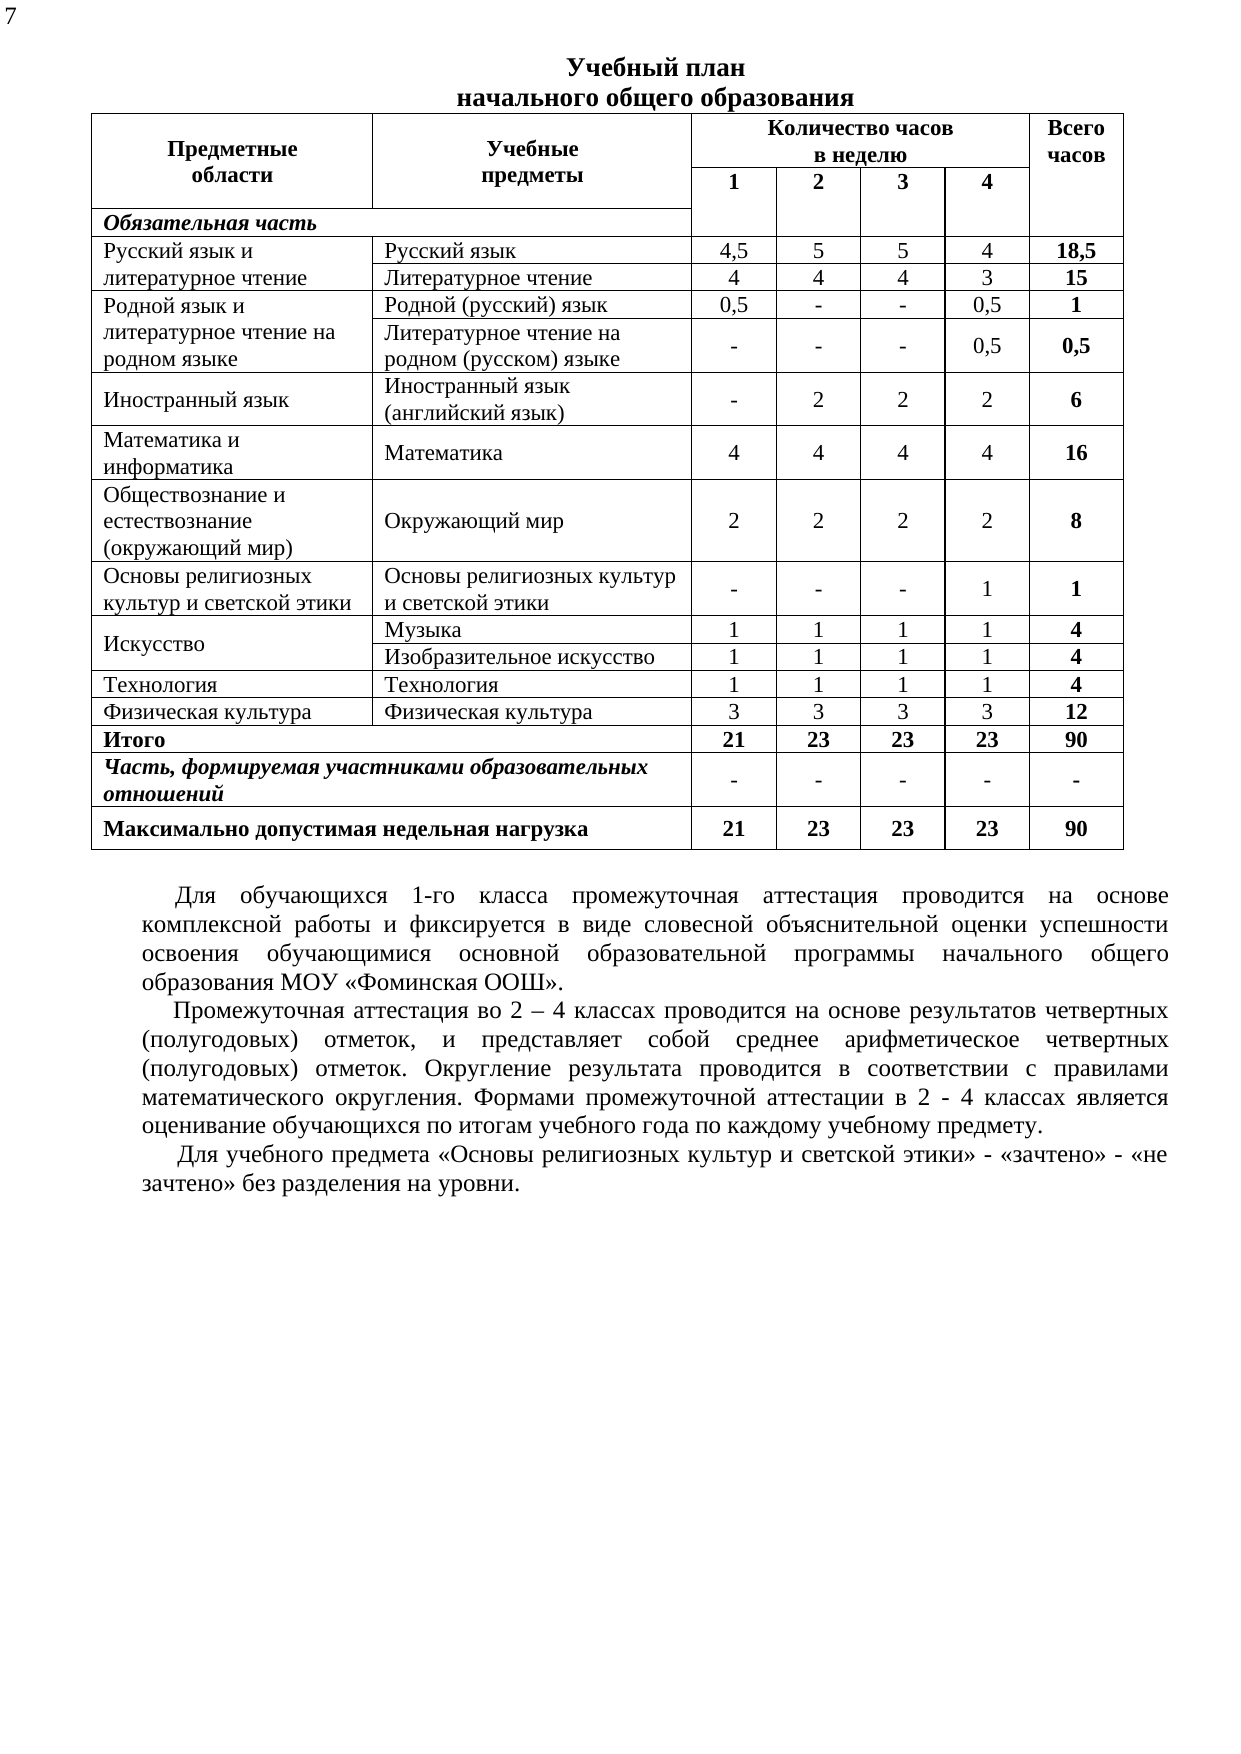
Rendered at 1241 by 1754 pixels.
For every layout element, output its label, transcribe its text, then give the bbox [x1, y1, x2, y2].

table_cell - [861, 753, 944, 806]
table_cell - [692, 753, 776, 806]
table_cell 8 [1030, 480, 1123, 561]
table_cell Математика и информатика [92, 426, 372, 479]
table_cell - [861, 319, 944, 372]
table_cell Физическая культура [92, 698, 372, 724]
table_cell 4 [946, 426, 1029, 479]
subtitle Учебный план начального общего образования [456, 52, 856, 113]
table_cell 1 [946, 562, 1029, 615]
table_cell 2 [946, 373, 1029, 425]
table_cell Окружающий мир [373, 480, 691, 561]
table_cell 3 [861, 698, 944, 724]
table_cell 23 [861, 726, 944, 752]
table_cell 90 [1030, 807, 1123, 849]
table_cell 0,5 [946, 319, 1029, 372]
table_cell 0,5 [1030, 319, 1123, 372]
table_cell 4 [861, 264, 944, 290]
table_cell Часть, формируемая участниками образовательных отношений [92, 753, 691, 806]
table_cell 4 [692, 264, 776, 290]
table_cell 12 [1030, 698, 1123, 724]
table_cell 1 [1030, 562, 1123, 615]
table_cell 6 [1030, 373, 1123, 425]
table_cell Иностранный язык (английский язык) [373, 373, 691, 425]
table_cell Технология [373, 671, 691, 697]
table_cell Технология [92, 671, 372, 697]
table_cell 23 [861, 807, 944, 849]
table_cell 2 [777, 480, 860, 561]
table_cell Физическая культура [373, 698, 691, 724]
table_cell - [692, 319, 776, 372]
table_cell 3 [692, 698, 776, 724]
table_cell 1 [692, 616, 776, 642]
table_cell 4 [1030, 616, 1123, 642]
table_cell Русский язык и литературное чтение [92, 237, 372, 290]
table_cell 4 [1030, 644, 1123, 670]
table_cell 21 [692, 726, 776, 752]
table_cell 23 [946, 726, 1029, 752]
table_cell - [692, 373, 776, 425]
table_cell Родной (русский) язык [373, 291, 691, 318]
table_cell 1 [861, 616, 944, 642]
table_cell 3 [777, 698, 860, 724]
table_cell Обществознание и естествознание (окружающий мир) [92, 480, 372, 561]
table_cell - [946, 753, 1029, 806]
table_cell 2 [946, 480, 1029, 561]
table_cell 1 [946, 616, 1029, 642]
table_cell Обязательная часть [92, 209, 691, 236]
table_cell 2 [861, 373, 944, 425]
table_cell 2 [777, 168, 860, 236]
table_cell 1 [692, 168, 776, 236]
table_cell 1 [861, 644, 944, 670]
table_cell 2 [861, 480, 944, 561]
table_cell 4 [1030, 671, 1123, 697]
table_cell 4 [946, 237, 1029, 263]
table_cell 0,5 [692, 291, 776, 318]
table_cell 15 [1030, 264, 1123, 290]
table_cell 5 [861, 237, 944, 263]
table_cell 21 [692, 807, 776, 849]
table_cell 23 [777, 726, 860, 752]
table_cell - [861, 562, 944, 615]
table_cell 1 [777, 671, 860, 697]
table_cell 1 [946, 644, 1029, 670]
table_cell 1 [777, 616, 860, 642]
table_cell 5 [777, 237, 860, 263]
table_cell 4 [946, 168, 1029, 236]
table_cell 0,5 [946, 291, 1029, 318]
table_cell 1 [777, 644, 860, 670]
text Для обучающихся 1-го класса промежуточная аттестация проводится на основе комплексной работы и фиксируется в виде словесной объяснительной оценки успешности освоения обучающимися основной образовательной программы начального общего образования МОУ «Фоминская ООШ». [142, 880, 1170, 995]
table_cell Изобразительное искусство [373, 644, 691, 670]
table_cell 4 [777, 426, 860, 479]
table_cell - [777, 319, 860, 372]
table_cell Основы религиозных культур и светской этики [92, 562, 372, 615]
table_cell 3 [946, 698, 1029, 724]
table_cell Музыка [373, 616, 691, 642]
table_header Учебные предметы [373, 114, 691, 208]
table_cell Итого [92, 726, 691, 752]
table_cell 1 [946, 671, 1029, 697]
table_cell Максимально допустимая недельная нагрузка [92, 807, 691, 849]
table_cell Родной язык и литературное чтение на родном языке [92, 291, 372, 372]
table_cell 4 [692, 426, 776, 479]
table_cell - [692, 562, 776, 615]
table_cell Иностранный язык [92, 373, 372, 425]
table_header Предметные области [92, 114, 372, 208]
table_header Количество часов в неделю [692, 114, 1029, 167]
table_cell Литературное чтение [373, 264, 691, 290]
table_header Всего часов [1030, 114, 1123, 236]
table_cell Литературное чтение на родном (русском) языке [373, 319, 691, 372]
text Для учебного предмета «Основы религиозных культур и светской этики» - «зачтено» - «не зачтено» без разделения на уровни. [142, 1139, 1169, 1197]
table_cell - [777, 753, 860, 806]
table_cell - [777, 291, 860, 318]
table_cell - [861, 291, 944, 318]
table_cell 4,5 [692, 237, 776, 263]
table_cell Основы религиозных культур и светской этики [373, 562, 691, 615]
table_cell 16 [1030, 426, 1123, 479]
table_cell 4 [861, 426, 944, 479]
table_cell 3 [861, 168, 944, 236]
table_cell 18,5 [1030, 237, 1123, 263]
table_cell 2 [692, 480, 776, 561]
table_cell Искусство [92, 616, 372, 670]
text Промежуточная аттестация во 2 – 4 классах проводится на основе результатов четвертных (полугодовых) отметок, и представляет собой среднее арифметическое четвертных (полугодовых) отметок. Округление результата проводится в соответствии с правилами математического округления. Формами промежуточной аттестации в 2 - 4 классах является оценивание обучающихся по итогам учебного года по каждому учебному предмету. [142, 995, 1169, 1139]
table_cell 1 [692, 671, 776, 697]
table_cell 23 [946, 807, 1029, 849]
table_cell 23 [777, 807, 860, 849]
table_cell 4 [777, 264, 860, 290]
table_cell 1 [1030, 291, 1123, 318]
table_cell 2 [777, 373, 860, 425]
table_cell 1 [692, 644, 776, 670]
table_cell 90 [1030, 726, 1123, 752]
table_cell Математика [373, 426, 691, 479]
table_cell 1 [861, 671, 944, 697]
table_cell - [1030, 753, 1123, 806]
table_cell 3 [946, 264, 1029, 290]
table_cell - [777, 562, 860, 615]
table_cell Русский язык [373, 237, 691, 263]
